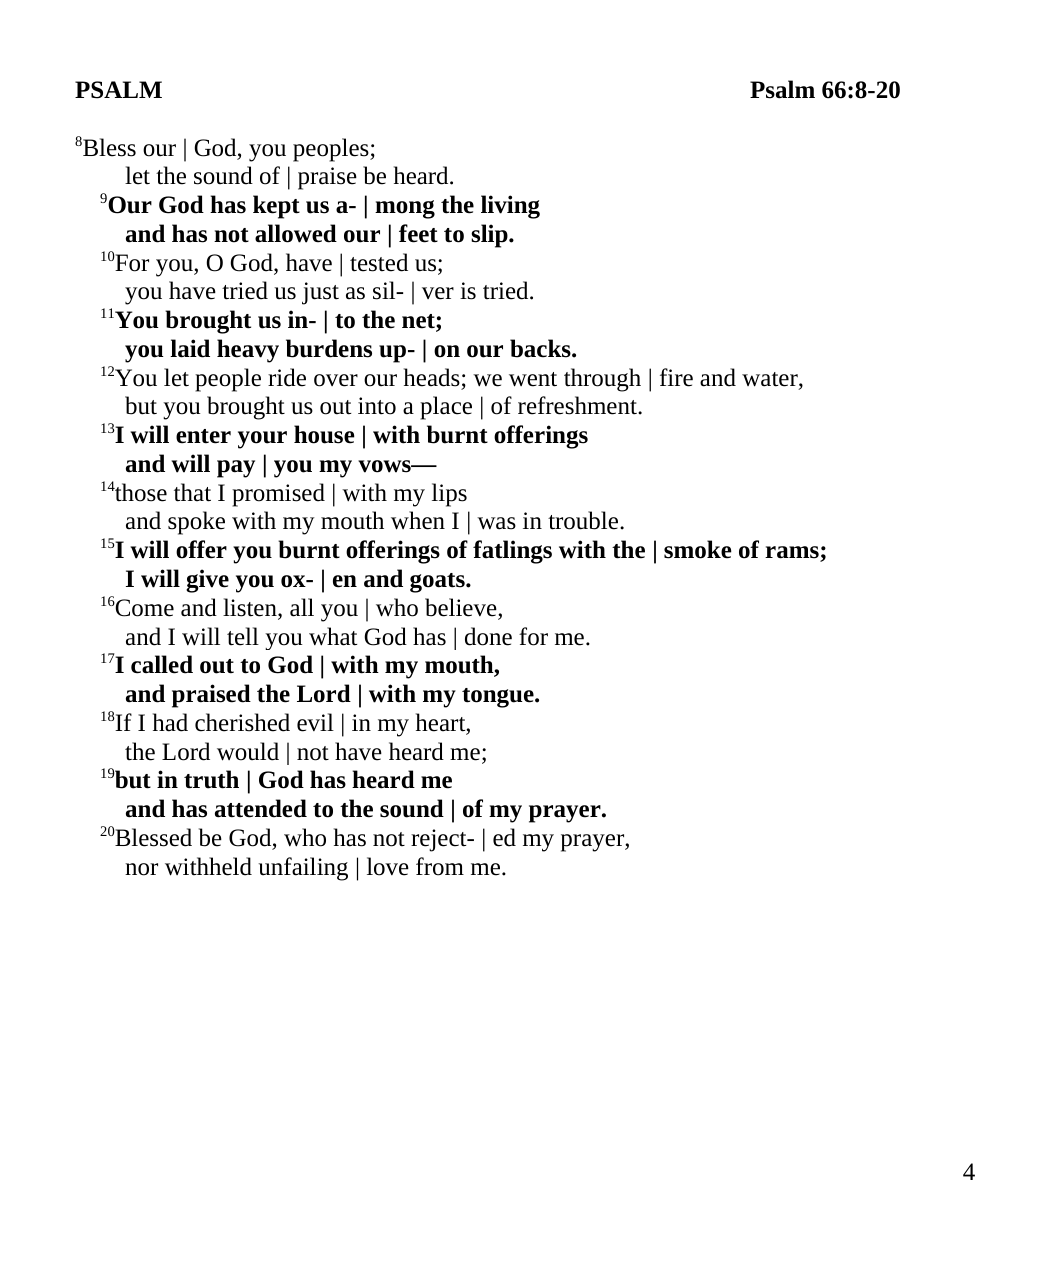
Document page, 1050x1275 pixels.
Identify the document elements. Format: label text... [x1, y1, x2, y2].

text Psalm Psalm 66:8-20 [75, 75, 975, 104]
subtitle 8Bless our | God, you peoples; let the sound of | praise be heard. 9Our God has kept us a- | mong the living and has not allowed our | feet to slip. 10For you, O God, have | tested us; you have tried us just as sil- | ver is tried. 11You brought us in- | to the net; you laid heavy burdens up- | on our backs. 12You let people ride over our heads; we went through | fire and water, but you brought us out into a place | of refreshment. 13I will enter your house | with burnt offerings and will pay | you my vows— 14those that I promised | with my lips and spoke with my mouth when I | was in trouble. 15I will offer you burnt offerings of fatlings with the | smoke of rams; I will give you ox- | en and goats. 16Come and listen, all you | who believe, and I will tell you what God has | done for me. 17I called out to God | with my mouth, and praised the Lord | with my tongue. 18If I had cherished evil | in my heart, the Lord would | not have heard me; 19but in truth | God has heard me and has attended to the sound | of my prayer. 20Blessed be God, who has not reject- | ed my prayer, nor withheld unfailing | love from me. [376, 133, 975, 880]
